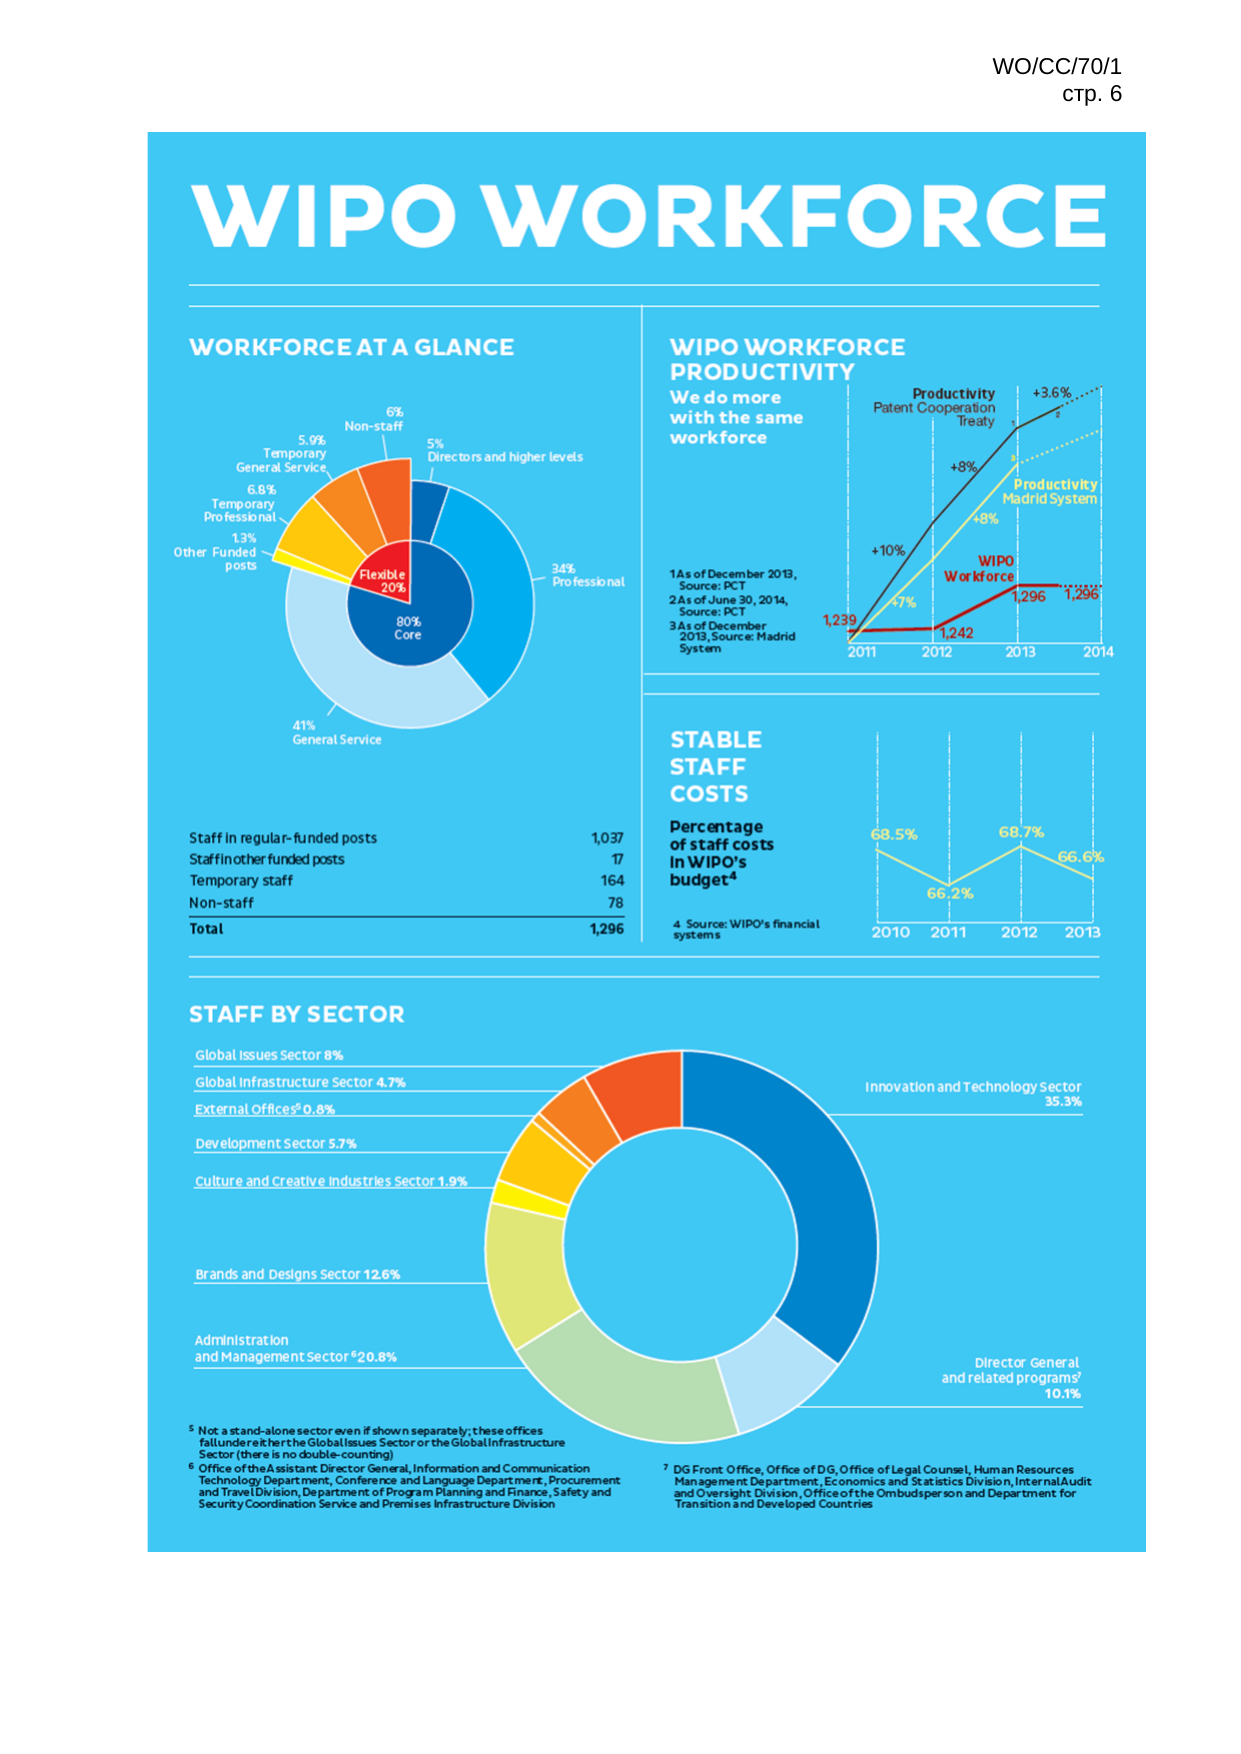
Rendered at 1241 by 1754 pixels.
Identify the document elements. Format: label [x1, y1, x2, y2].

picture [147, 132, 1146, 1552]
